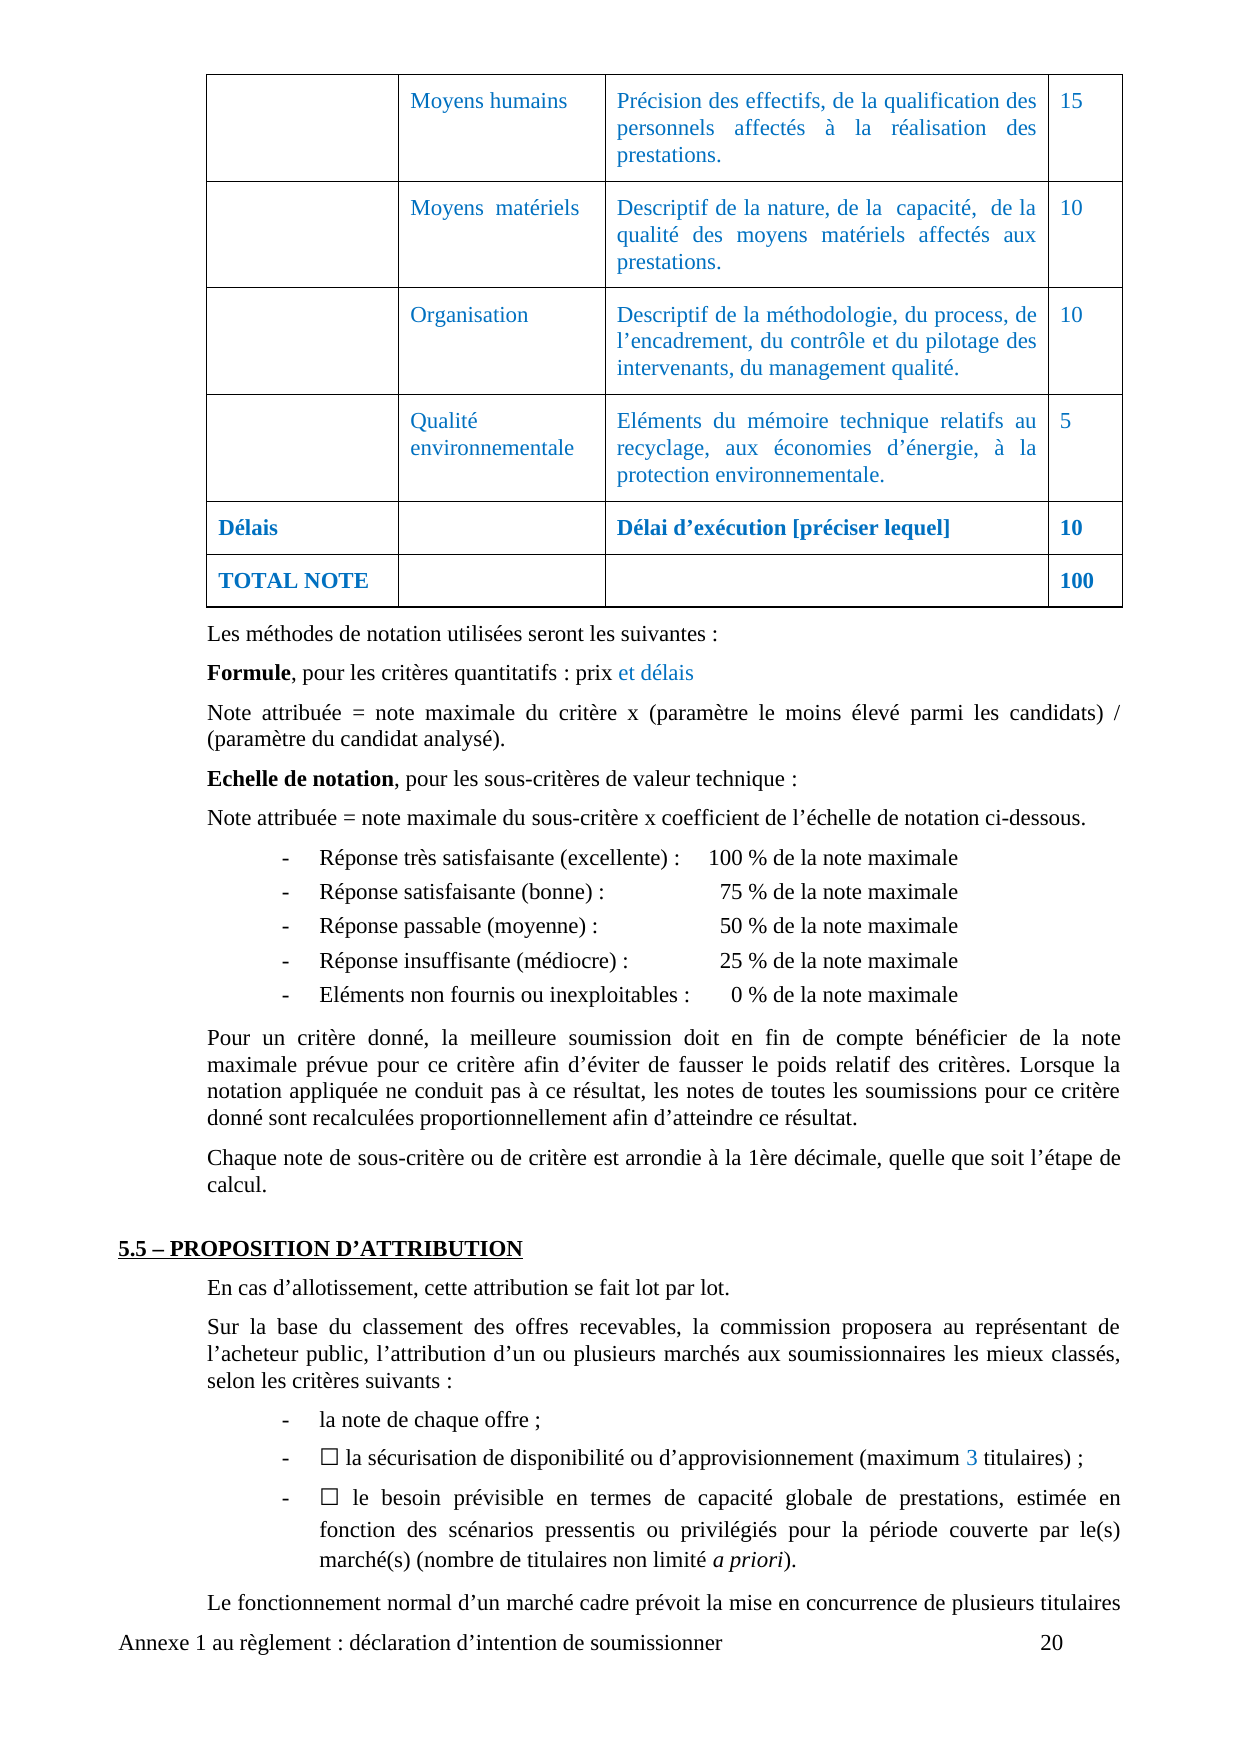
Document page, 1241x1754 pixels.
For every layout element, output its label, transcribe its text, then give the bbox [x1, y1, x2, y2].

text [207, 1589, 1122, 1615]
text Note attribuée = note maximale du sous-critère x coefficient de l’échelle de notation ci-dessous. [207, 804, 1122, 831]
text Formule, pour les critères quantitatifs : prix et délais [207, 659, 1122, 686]
table_cell Moyens humains [399, 75, 605, 181]
table_cell [399, 502, 605, 553]
table_cell Descriptif de la méthodologie, du process, de l’encadrement, du contrôle et du pilotage des intervenants, du management qualité. [606, 288, 1048, 394]
table_cell [606, 555, 1048, 606]
text Chaque note de sous-critère ou de critère est arrondie à la 1ère décimale, quelle que soit l’étape de calcul. [207, 1144, 1122, 1197]
text Les méthodes de notation utilisées seront les suivantes : [207, 620, 1122, 646]
table_cell Délais [207, 502, 398, 553]
table_cell Organisation [399, 288, 605, 394]
list Réponse satisfaisante (bonne) : 75 % de la note maximale [282, 878, 1122, 904]
table_cell [207, 395, 398, 501]
list Eléments non fournis ou inexploitables : 0 % de la note maximale [282, 981, 1122, 1007]
table_cell 5 [1049, 395, 1122, 501]
table_cell [399, 555, 605, 606]
table_cell 15 [1049, 75, 1122, 181]
table_cell [207, 288, 398, 394]
table_cell Précision des effectifs, de la qualification des personnels affectés à la réalisation des prestations. [606, 75, 1048, 181]
list la sécurisation de disponibilité ou d’approvisionnement (maximum 3 titulaires) ; [282, 1441, 1122, 1472]
table_cell TOTAL NOTE [207, 555, 398, 606]
table_cell [207, 75, 398, 181]
table_cell Délai d’exécution [préciser lequel] [606, 502, 1048, 553]
table_cell [207, 182, 398, 287]
table_cell 10 [1049, 182, 1122, 287]
table_cell 10 [1049, 288, 1122, 394]
table_cell Qualité environnementale [399, 395, 605, 501]
text Pour un critère donné, la meilleure soumission doit en fin de compte bénéficier de la note maximale prévue pour ce critère afin d’éviter de fausser le poids relatif des critères. Lorsque la notation appliquée ne conduit pas à ce résultat, les notes de toutes les soumissions pour ce critère donné sont recalculées proportionnellement afin d’atteindre ce résultat. [207, 1024, 1122, 1131]
text Echelle de notation, pour les sous-critères de valeur technique : [207, 765, 1122, 791]
list le besoin prévisible en termes de capacité globale de prestations, estimée en fonction des scénarios pressentis ou privilégiés pour la période couverte par le(s) marché(s) (nombre de titulaires non limité a priori). [282, 1481, 1122, 1573]
text En cas d’allotissement, cette attribution se fait lot par lot. [207, 1274, 1122, 1300]
table_cell 10 [1049, 502, 1122, 553]
table_cell Eléments du mémoire technique relatifs au recyclage, aux économies d’énergie, à la protection environnementale. [606, 395, 1048, 501]
list Réponse passable (moyenne) : 50 % de la note maximale [282, 912, 1122, 939]
list la note de chaque offre ; [282, 1406, 1122, 1433]
text Note attribuée = note maximale du critère x (paramètre le moins élevé parmi les candidats) / (paramètre du candidat analysé). [207, 699, 1122, 752]
text Sur la base du classement des offres recevables, la commission proposera au représentant de l’acheteur public, l’attribution d’un ou plusieurs marchés aux soumissionnaires les mieux classés, selon les critères suivants : [207, 1313, 1122, 1393]
table_cell Descriptif de la nature, de la capacité, de la qualité des moyens matériels affectés aux prestations. [606, 182, 1048, 287]
list Réponse très satisfaisante (excellente) : 100 % de la note maximale [282, 844, 1122, 870]
table_cell Moyens matériels [399, 182, 605, 287]
text 5.5 – PROPOSITION D’ATTRIBUTION [118, 1235, 1122, 1261]
table_cell 100 [1049, 555, 1122, 606]
list Réponse insuffisante (médiocre) : 25 % de la note maximale [282, 947, 1122, 973]
